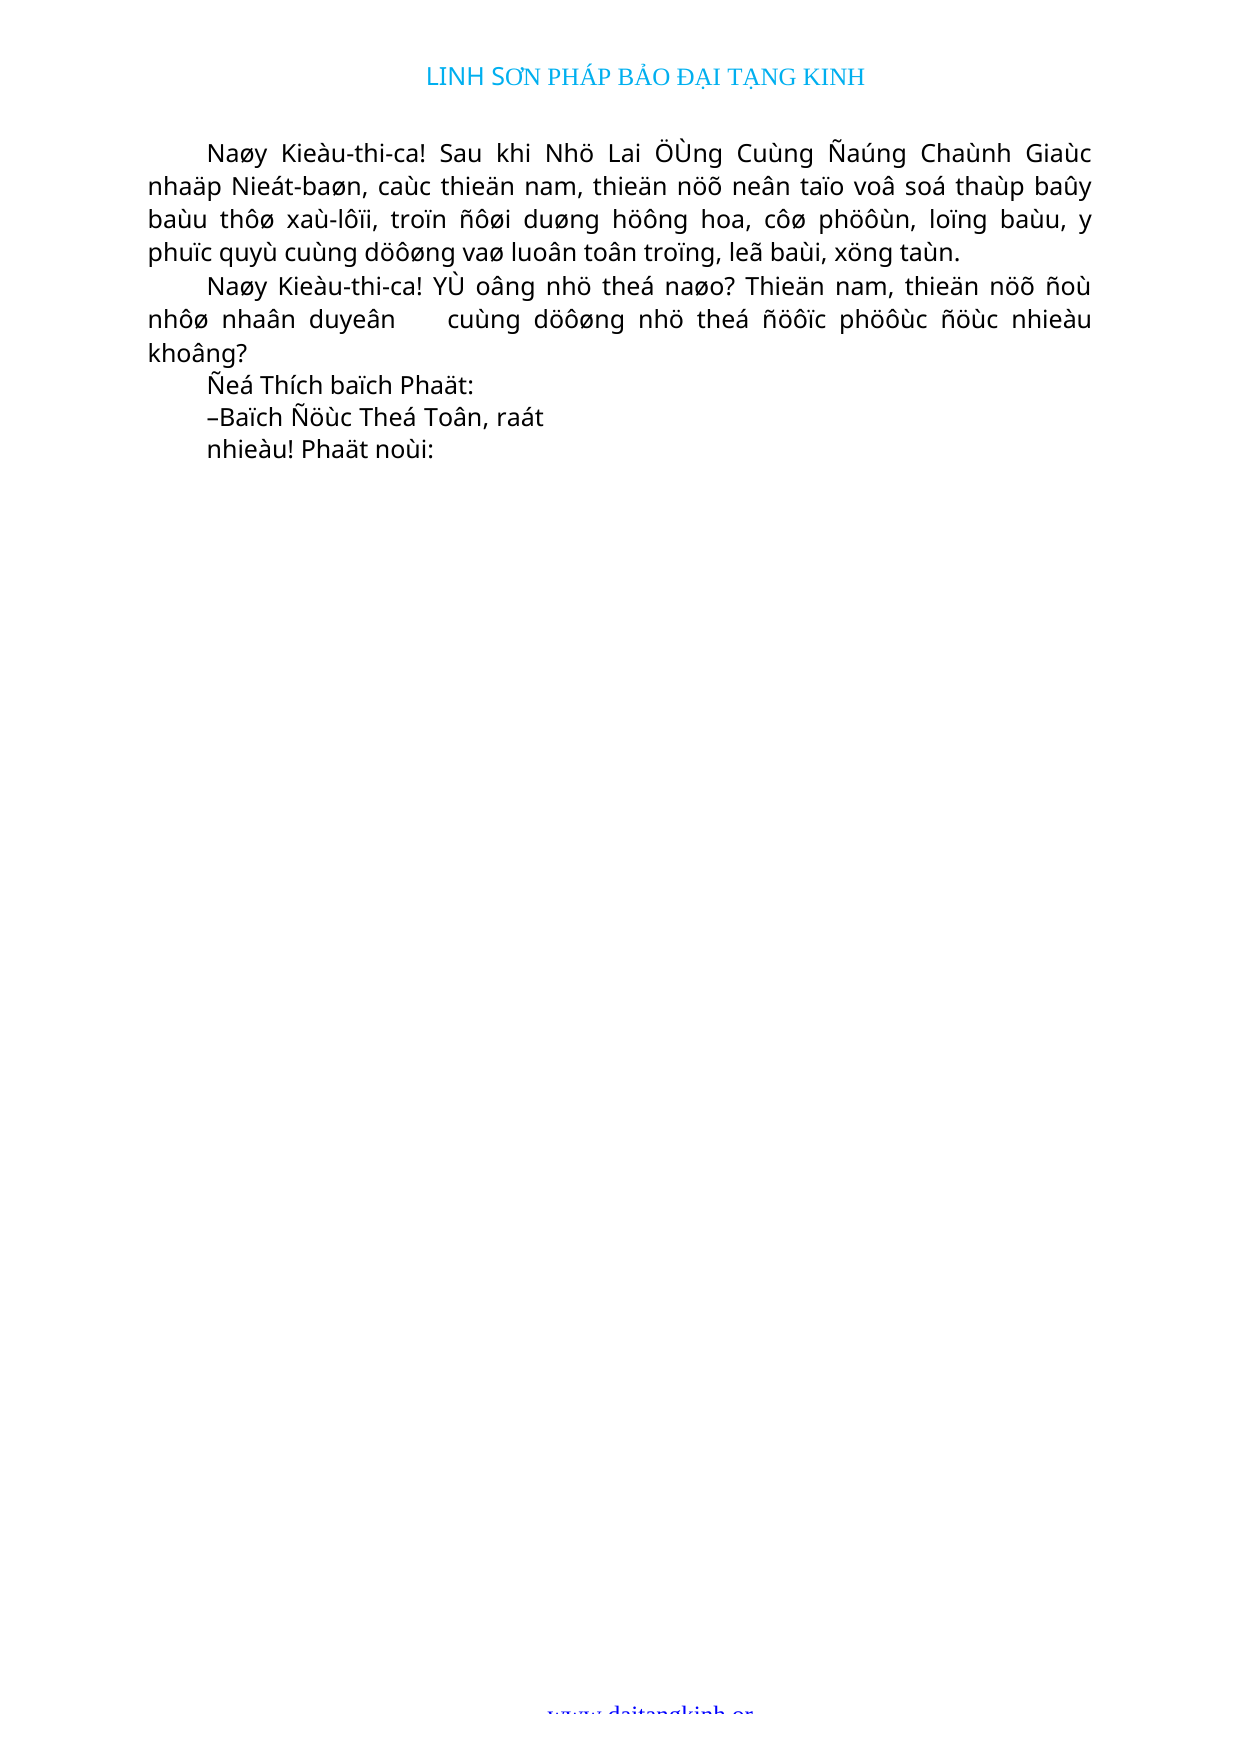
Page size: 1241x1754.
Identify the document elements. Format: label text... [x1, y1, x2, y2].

text –Baïch Ñöùc Theá Toân, raát nhieàu! Phaät noùi: [206, 401, 544, 466]
text Ñeá Thích baïch Phaät: [206, 369, 1105, 401]
text Naøy Kieàu-thi-ca! YÙ oâng nhö theá naøo? Thieän nam, thieän nöõ ñoù nhôø nhaân duyeân cuùng döôøng nhö theá ñöôïc phöôùc ñöùc nhieàu khoâng? [147, 269, 1093, 369]
text Naøy Kieàu-thi-ca! Sau khi Nhö Lai ÖÙng Cuùng Ñaúng Chaùnh Giaùc nhaäp Nieát-baøn, caùc thieän nam, thieän nöõ neân taïo voâ soá thaùp baûy baùu thôø xaù-lôïi, troïn ñôøi duøng höông hoa, côø phöôùn, loïng baùu, y phuïc quyù cuùng döôøng vaø luoân toân troïng, leã baùi, xöng taùn. [147, 135, 1093, 269]
